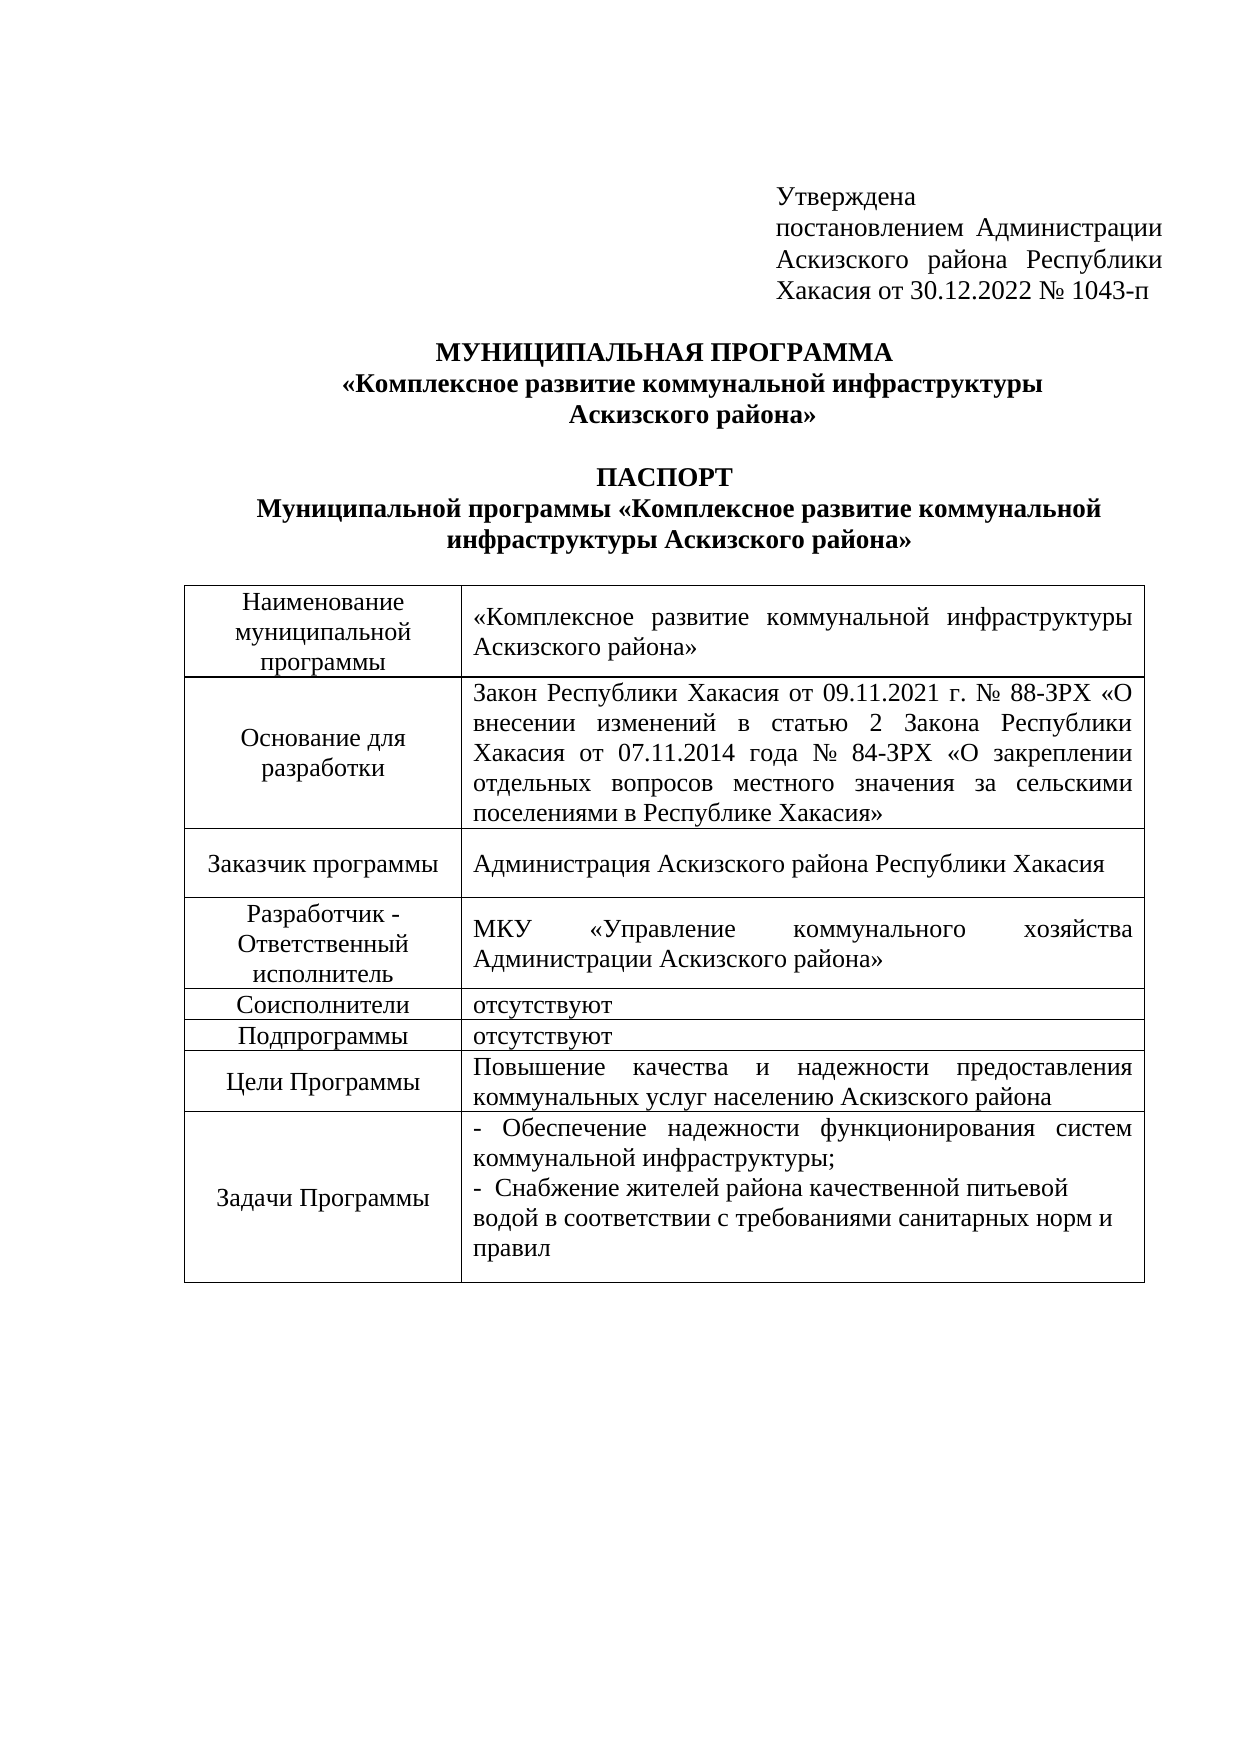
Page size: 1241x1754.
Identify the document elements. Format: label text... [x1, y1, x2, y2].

table_cell Администрация Аскизского района Республики Хакасия [462, 829, 1144, 897]
table_cell Цели Программы [185, 1051, 461, 1111]
table_cell Повышение качества и надежности предоставления коммунальных услуг населению Аскизского района [462, 1051, 1144, 1111]
text Муниципальной программы «Комплексное развитие коммунальной инфраструктуры Аскизского района» [207, 492, 1152, 554]
table_cell Закон Республики Хакасия от 09.11.2021 г. № 88-ЗРХ «О внесении изменений в статью 2 Закона Республики Хакасия от 07.11.2014 года № 84-ЗРХ «О закреплении отдельных вопросов местного значения за сельскими поселениями в Республике Хакасия» [462, 678, 1144, 827]
table_cell - Обеспечение надежности функционирования систем коммунальной инфраструктуры; - Снабжение жителей района качественной питьевой водой в соответствии с требованиями санитарных норм и правил [462, 1112, 1144, 1282]
table_header «Комплексное развитие коммунальной инфраструктуры Аскизского района» [462, 586, 1144, 676]
text Аскизского района» [177, 398, 1152, 429]
table_cell отсутствуют [462, 989, 1144, 1019]
table_header Наименование муниципальной программы [185, 586, 461, 676]
text МУНИЦИПАЛЬНАЯ ПРОГРАММА [177, 336, 1152, 367]
table_cell Разработчик - Ответственный исполнитель [185, 898, 461, 988]
table_cell Подпрограммы [185, 1020, 461, 1050]
table_cell Основание для разработки [185, 678, 461, 827]
table_cell Задачи Программы [185, 1112, 461, 1282]
table_header Утверждена постановлением Администрации Аскизского района Республики Хакасия от 30.12.2022 № 1043-п [764, 180, 1174, 305]
text «Комплексное развитие коммунальной инфраструктуры [177, 367, 1152, 398]
table_cell МКУ «Управление коммунального хозяйства Администрации Аскизского района» [462, 898, 1144, 988]
table_cell отсутствуют [462, 1020, 1144, 1050]
text ПАСПОРТ [177, 461, 1152, 492]
table_cell Соисполнители [185, 989, 461, 1019]
table_cell Заказчик программы [185, 829, 461, 897]
